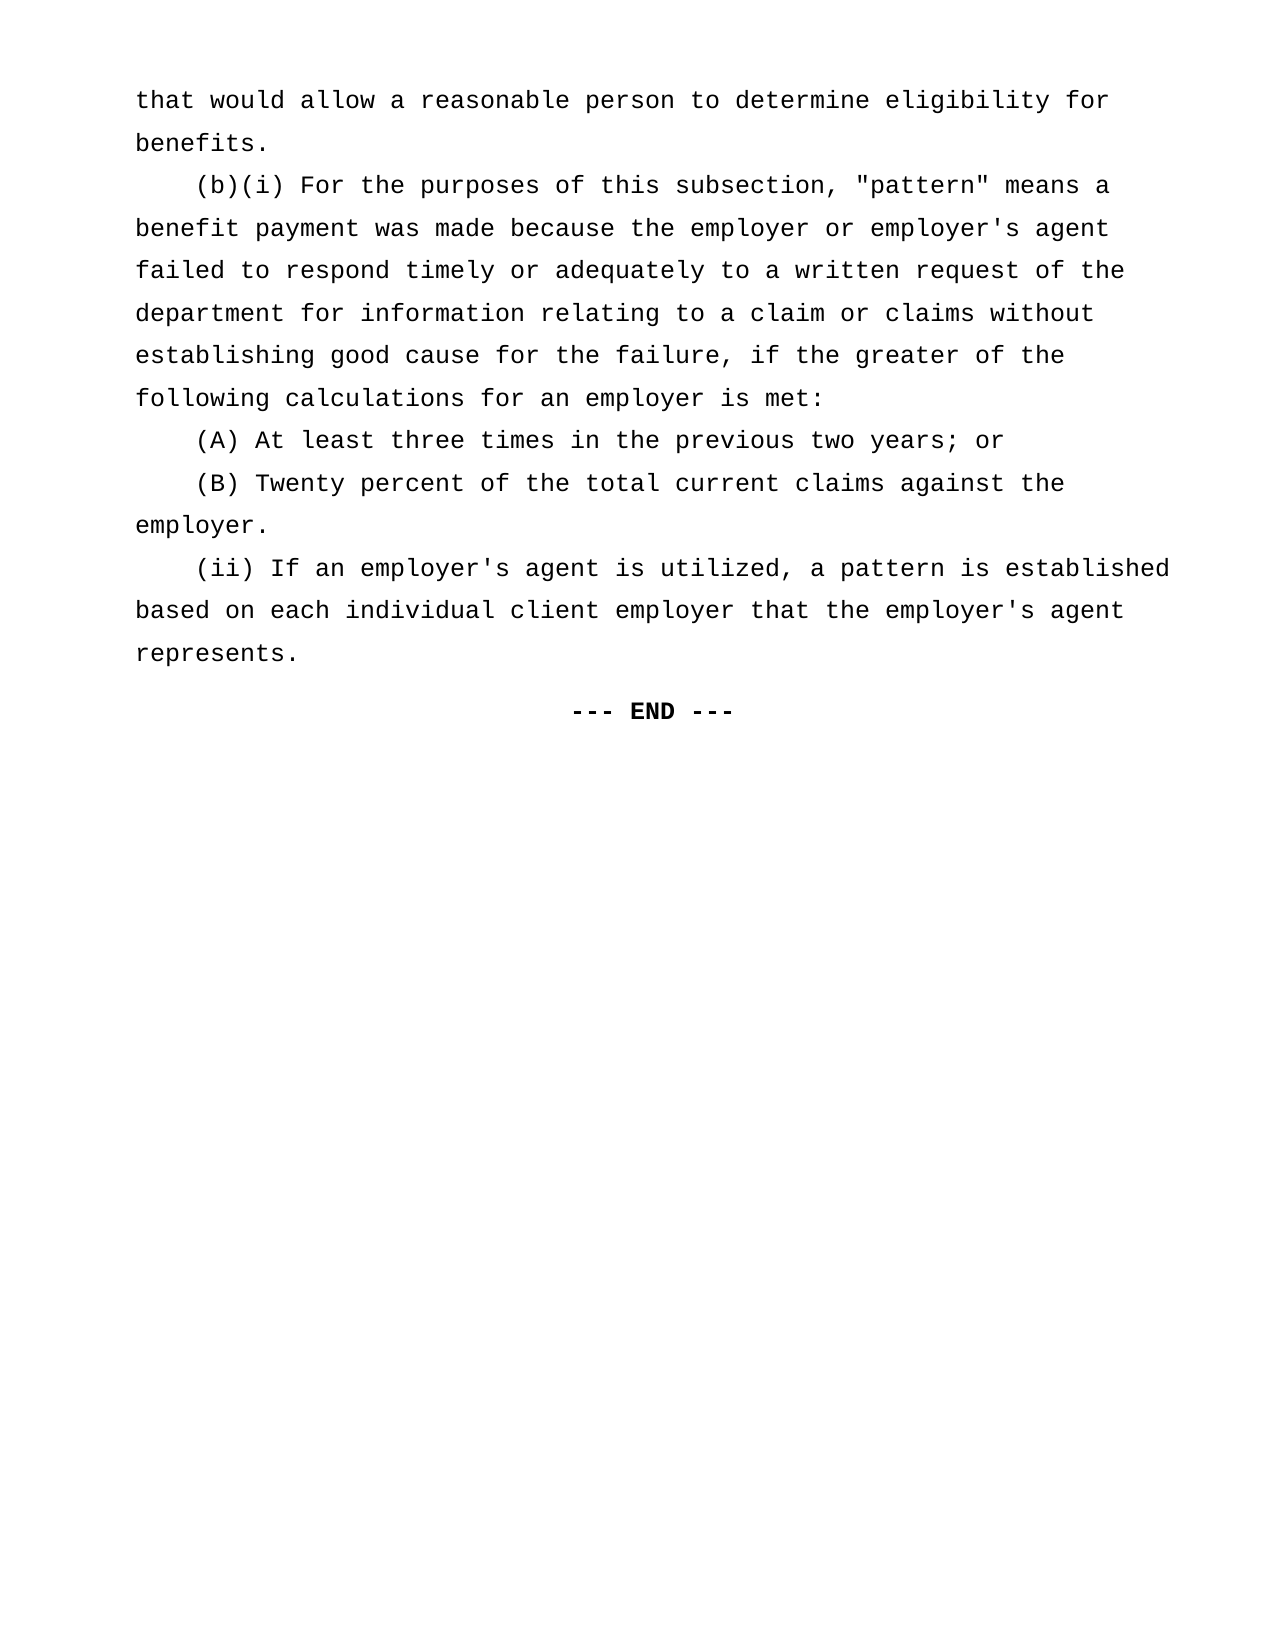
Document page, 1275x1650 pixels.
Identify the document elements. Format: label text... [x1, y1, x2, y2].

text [135, 75, 1170, 160]
text (B) Twenty percent of the total current claims against the employer. [135, 457, 1170, 542]
text (b)(i) For the purposes of this subsection, "pattern" means a benefit payment was made because the employer or employer's agent failed to respond timely or adequately to a written request of the department for information relating to a claim or claims without establishing good cause for the failure, if the greater of the following calculations for an employer is met: [135, 160, 1170, 415]
text --- END --- [135, 698, 1170, 727]
text (ii) If an employer's agent is utilized, a pattern is established based on each individual client employer that the employer's agent represents. [135, 542, 1170, 670]
text (A) At least three times in the previous two years; or [135, 415, 1170, 457]
